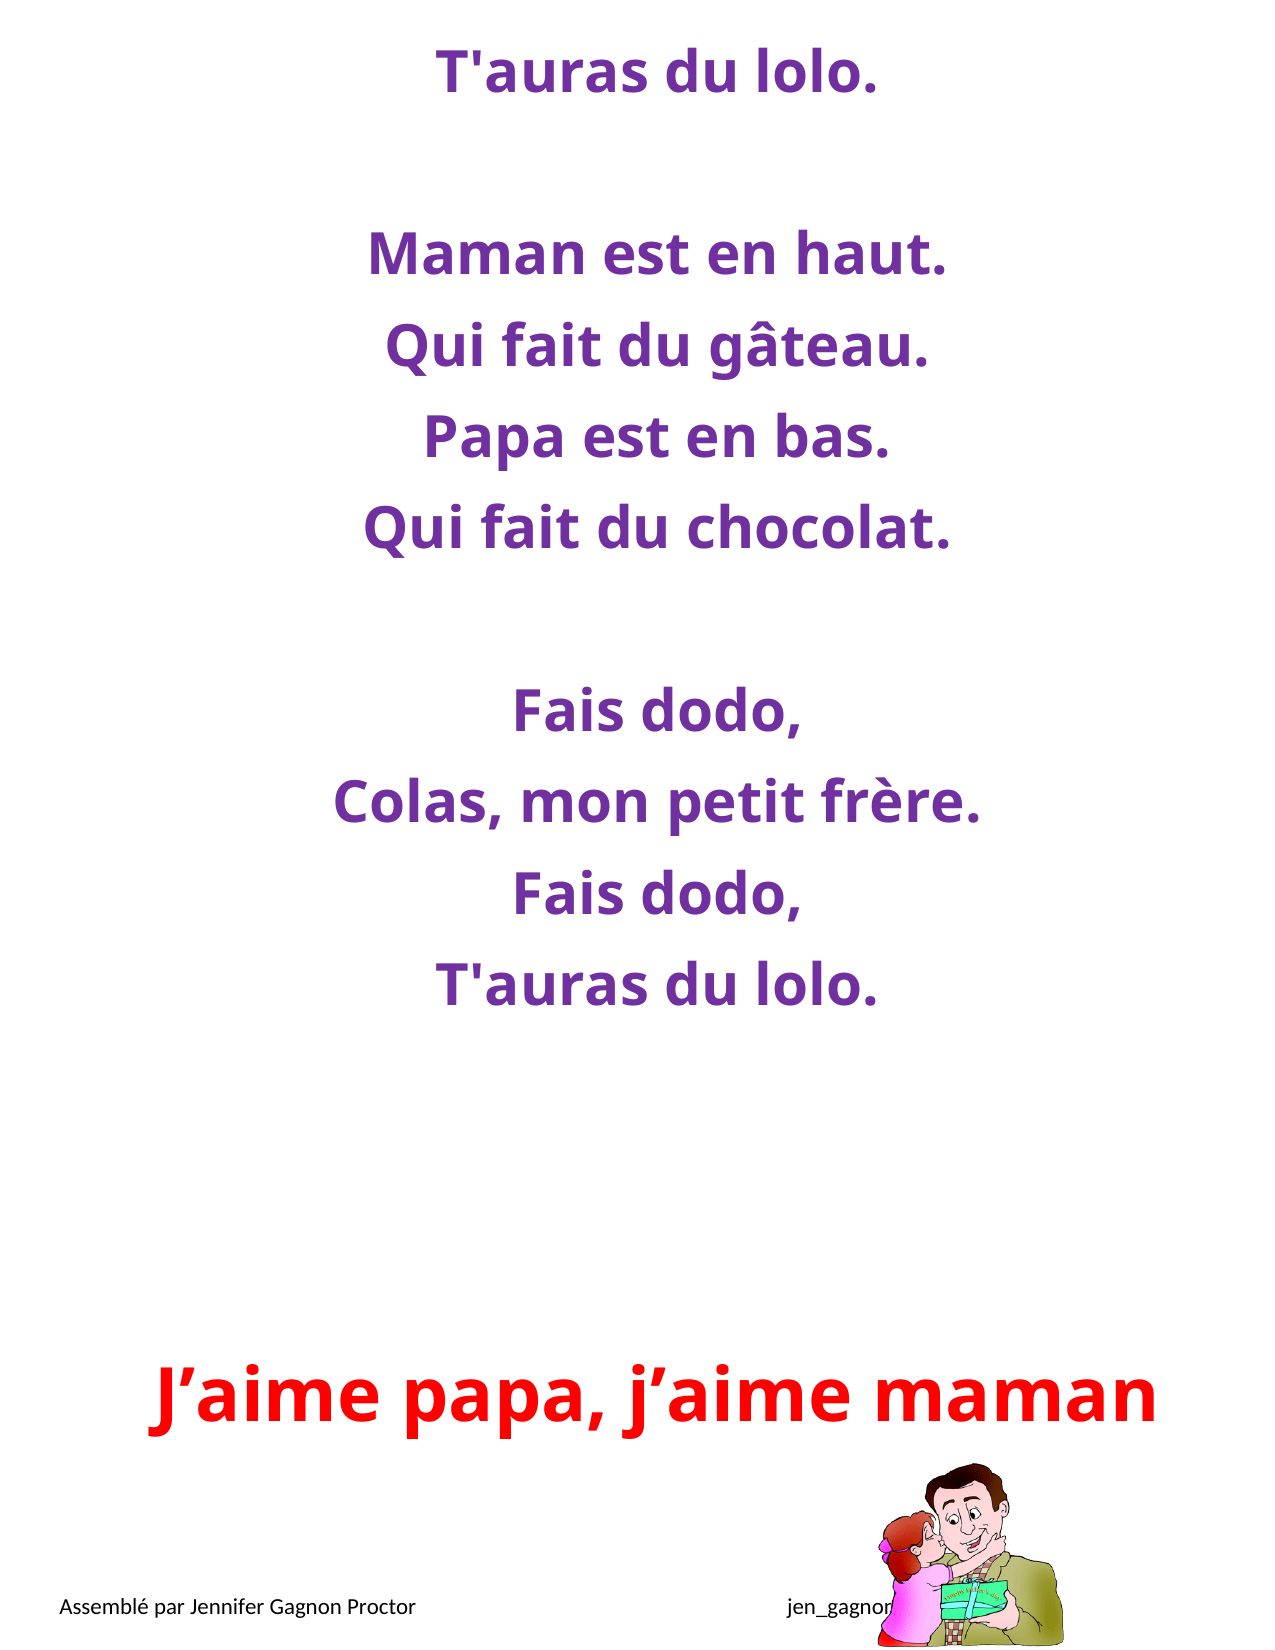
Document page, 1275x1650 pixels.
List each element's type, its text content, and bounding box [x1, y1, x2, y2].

picture [877, 1463, 1064, 1647]
text J’aime papa, j’aime maman [67, 1341, 1247, 1443]
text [59, 29, 1255, 1023]
